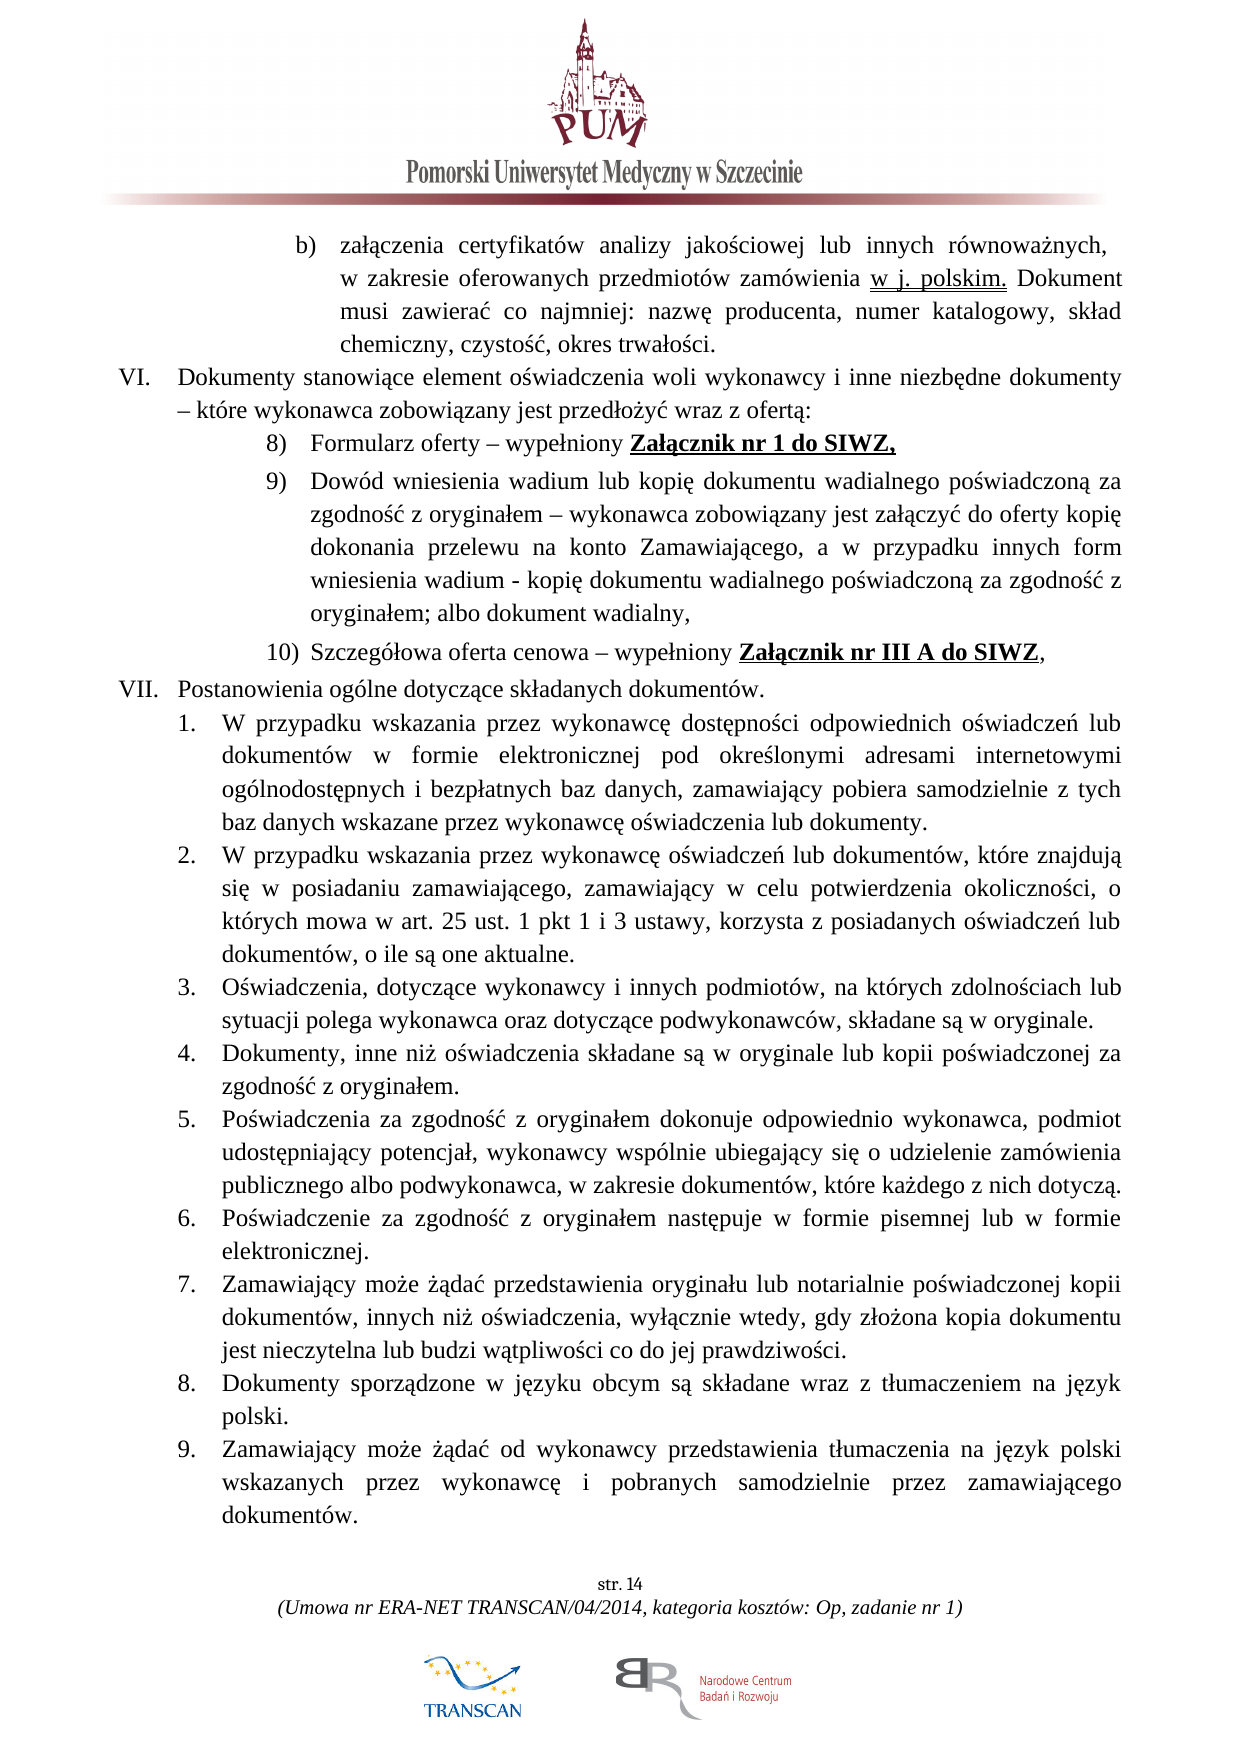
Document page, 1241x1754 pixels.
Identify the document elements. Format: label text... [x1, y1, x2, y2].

picture [97, 18, 1111, 205]
list Poświadczenie za zgodność z oryginałem następuje w formie pisemnej lub w formie elektronicznej. [177, 1203, 1122, 1265]
list Zamawiający może żądać od wykonawcy przedstawienia tłumaczenia na język polski wskazanych przez wykonawcę i pobranych samodzielnie przez zamawiającego dokumentów. [177, 1434, 1122, 1529]
list Dokumenty sporządzone w języku obcym są składane wraz z tłumaczeniem na język polski. [177, 1368, 1122, 1430]
picture [423, 1655, 521, 1720]
list Dowód wniesienia wadium lub kopię dokumentu wadialnego poświadczoną za zgodność z oryginałem – wykonawca zobowiązany jest załączyć do oferty kopię dokonania przelewu na konto Zamawiającego, a w przypadku innych form wniesienia wadium - kopię dokumentu wadialnego poświadczoną za zgodność z oryginałem; albo dokument wadialny, [266, 466, 1122, 627]
list W przypadku wskazania przez wykonawcę oświadczeń lub dokumentów, które znajdują się w posiadaniu zamawiającego, zamawiający w celu potwierdzenia okoliczności, o których mowa w art. 25 ust. 1 pkt 1 i 3 ustawy, korzysta z posiadanych oświadczeń lub dokumentów, o ile są one aktualne. [177, 840, 1122, 967]
list W przypadku wskazania przez wykonawcę dostępności odpowiednich oświadczeń lub dokumentów w formie elektronicznej pod określonymi adresami internetowymi ogólnodostępnych i bezpłatnych baz danych, zamawiający pobiera samodzielnie z tych baz danych wskazane przez wykonawcę oświadczenia lub dokumenty. [177, 708, 1122, 835]
list Oświadczenia, dotyczące wykonawcy i innych podmiotów, na których zdolnościach lub sytuacji polega wykonawca oraz dotyczące podwykonawców, składane są w oryginale. [177, 972, 1122, 1033]
list Szczegółowa oferta cenowa – wypełniony Załącznik nr III A do SIWZ, [266, 637, 1122, 665]
list Dokumenty, inne niż oświadczenia składane są w oryginale lub kopii poświadczonej za zgodność z oryginałem. [177, 1038, 1122, 1099]
list Postanowienia ogólne dotyczące składanych dokumentów. [118, 674, 1122, 703]
list Dokumenty stanowiące element oświadczenia woli wykonawcy i inne niezbędne dokumenty – które wykonawca zobowiązany jest przedłożyć wraz z ofertą: [118, 362, 1122, 424]
list załączenia certyfikatów analizy jakościowej lub innych równoważnych, w zakresie oferowanych przedmiotów zamówienia w j. polskim. Dokument musi zawierać co najmniej: nazwę producenta, numer katalogowy, skład chemiczny, czystość, okres trwałości. [295, 230, 1122, 358]
list Formularz oferty – wypełniony Załącznik nr 1 do SIWZ, [266, 428, 1122, 457]
picture [616, 1658, 792, 1720]
list Poświadczenia za zgodność z oryginałem dokonuje odpowiednio wykonawca, podmiot udostępniający potencjał, wykonawcy wspólnie ubiegający się o udzielenie zamówienia publicznego albo podwykonawca, w zakresie dokumentów, które każdego z nich dotyczą. [177, 1104, 1122, 1199]
list Zamawiający może żądać przedstawienia oryginału lub notarialnie poświadczonej kopii dokumentów, innych niż oświadczenia, wyłącznie wtedy, gdy złożona kopia dokumentu jest nieczytelna lub budzi wątpliwości co do jej prawdziwości. [177, 1269, 1122, 1364]
